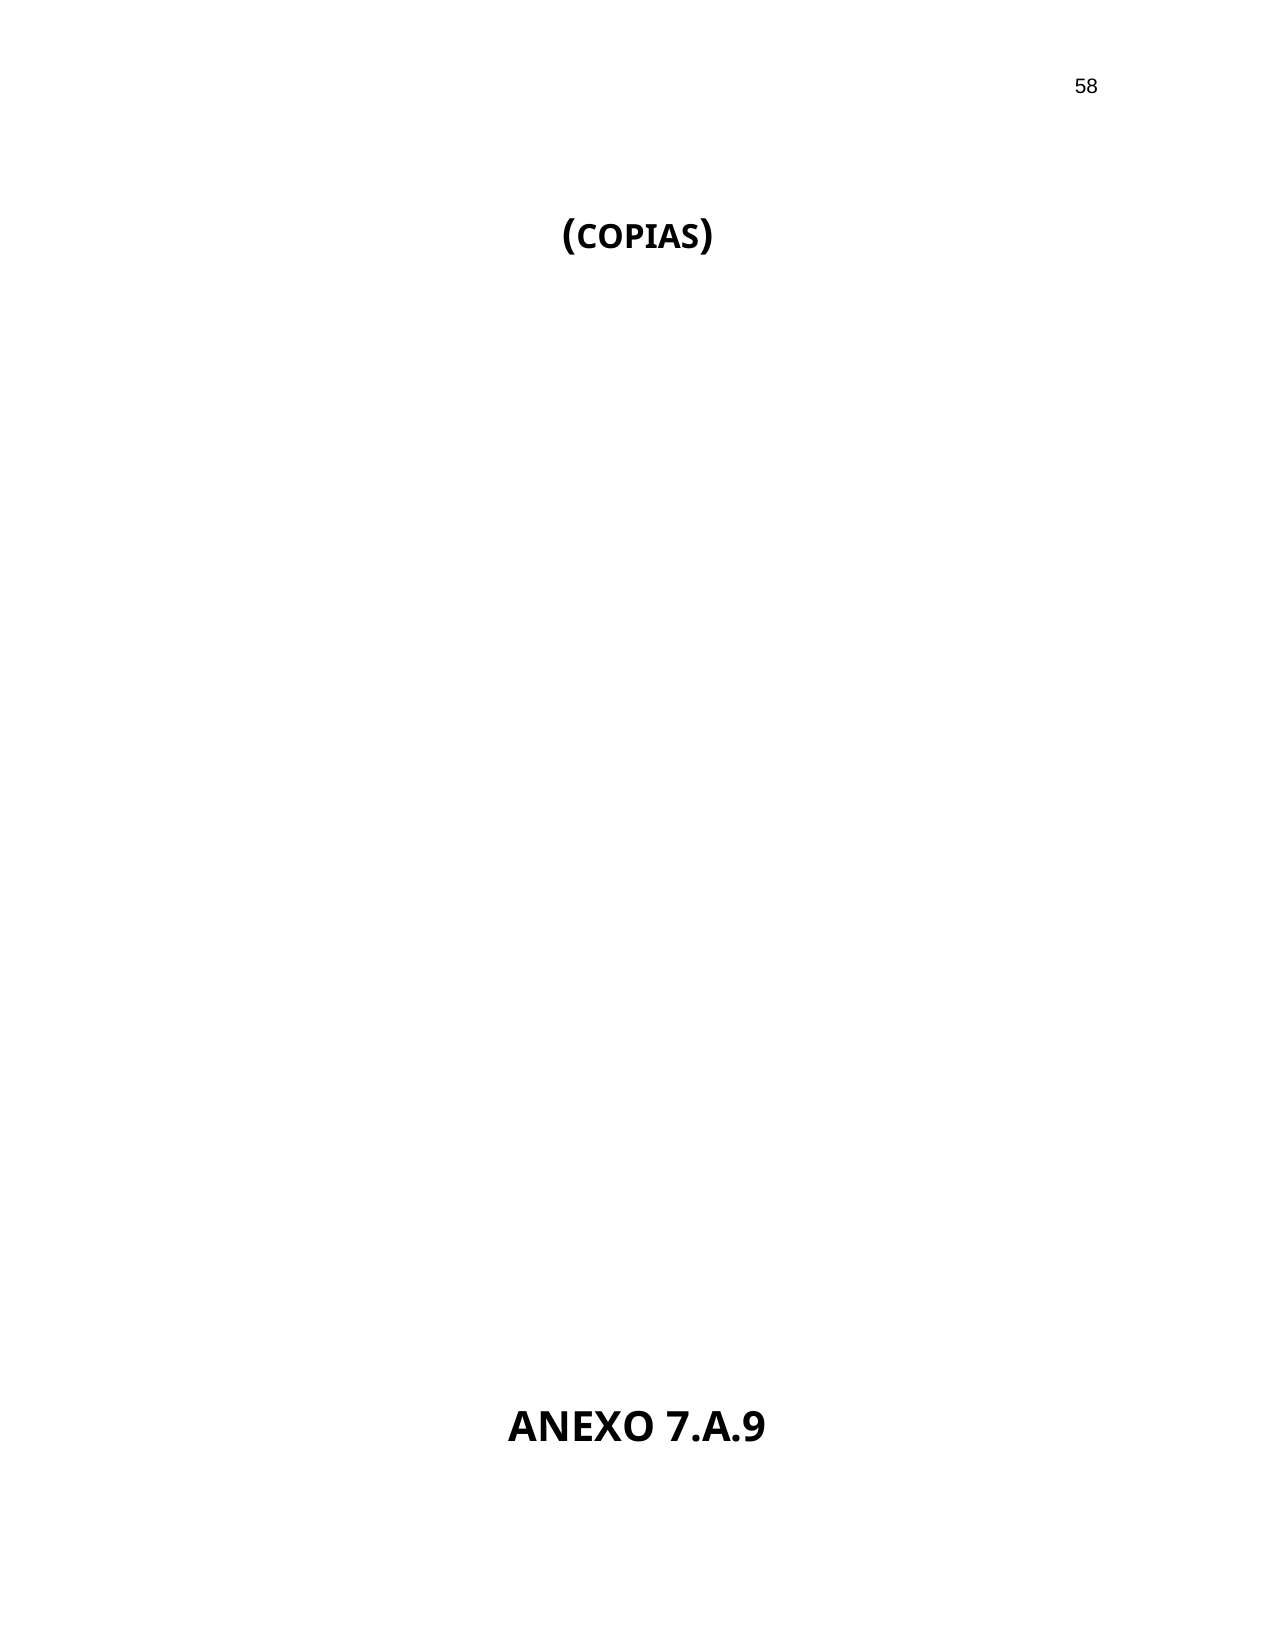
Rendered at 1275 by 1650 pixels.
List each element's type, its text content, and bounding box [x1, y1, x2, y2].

text ANEXO 7.A.9 [177, 1397, 1098, 1453]
text (COPIAS) [177, 204, 1098, 261]
